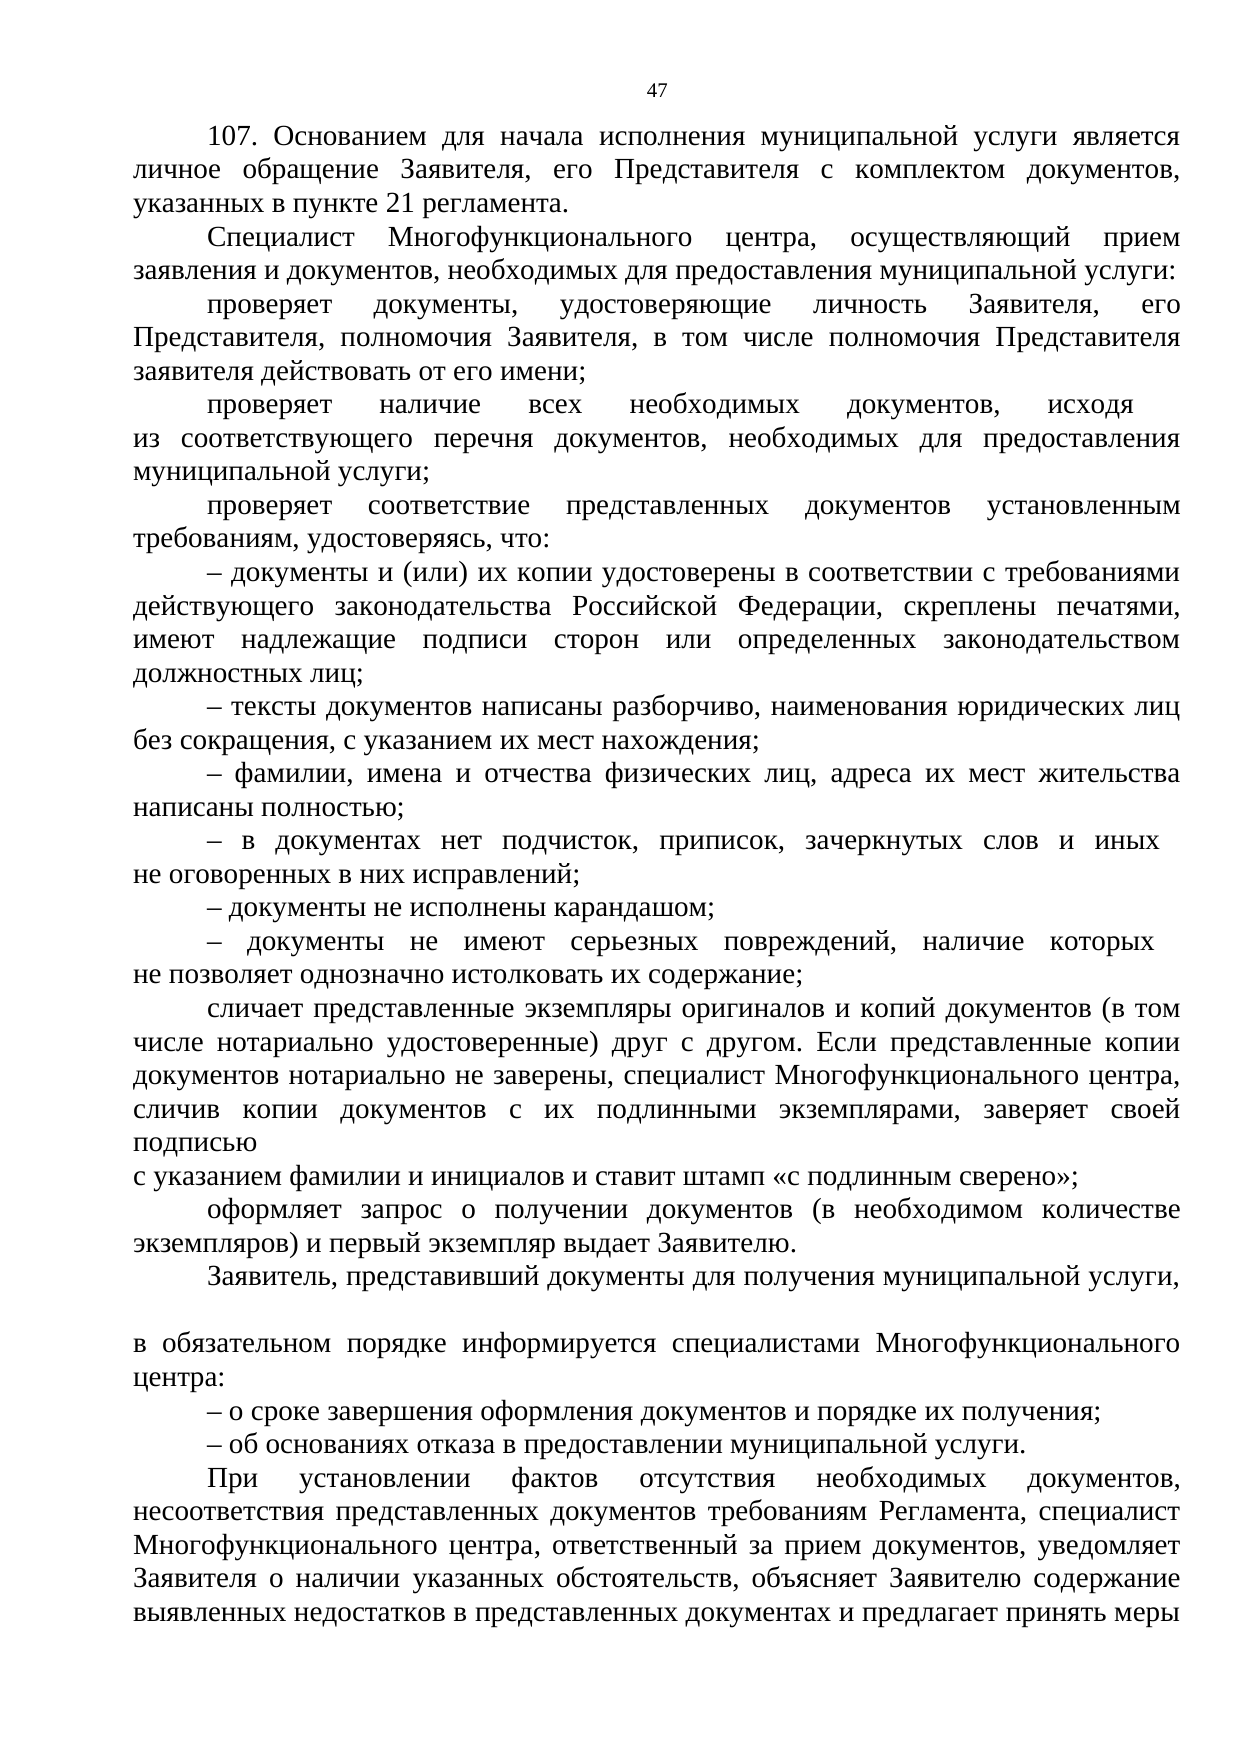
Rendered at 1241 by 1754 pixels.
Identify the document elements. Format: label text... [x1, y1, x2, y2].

text проверяет соответствие представленных документов установленным требованиям, удостоверяясь, что: [133, 487, 1181, 554]
text – документы не имеют серьезных повреждений, наличие которых не позволяет однозначно истолковать их содержание; [133, 923, 1181, 990]
text проверяет документы, удостоверяющие личность Заявителя, его Представителя, полномочия Заявителя, в том числе полномочия Представителя заявителя действовать от его имени; [133, 286, 1181, 386]
text – документы и (или) их копии удостоверены в соответствии с требованиями действующего законодательства Российской Федерации, скреплены печатями, имеют надлежащие подписи сторон или определенных законодательством должностных лиц; [133, 554, 1181, 688]
text оформляет запрос о получении документов (в необходимом количестве экземпляров) и первый экземпляр выдает Заявителю. [133, 1191, 1181, 1258]
text – фамилии, имена и отчества физических лиц, адреса их мест жительства написаны полностью; [133, 755, 1181, 822]
text Заявитель, представивший документы для получения муниципальной услуги, в обязательном порядке информируется специалистами Многофункционального центра: [133, 1258, 1181, 1393]
text – об основаниях отказа в предоставлении муниципальной услуги. [133, 1426, 1181, 1460]
text – в документах нет подчисток, приписок, зачеркнутых слов и иных не оговоренных в них исправлений; [133, 822, 1181, 889]
text сличает представленные экземпляры оригиналов и копий документов (в том числе нотариально удостоверенные) друг с другом. Если представленные копии документов нотариально не заверены, специалист Многофункционального центра, сличив копии документов с их подлинными экземплярами, заверяет своей подписью с указанием фамилии и инициалов и ставит штамп «с подлинным сверено»; [133, 990, 1181, 1191]
text проверяет наличие всех необходимых документов, исходя из соответствующего перечня документов, необходимых для предоставления муниципальной услуги; [133, 386, 1181, 487]
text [133, 1460, 1181, 1627]
text 107. Основанием для начала исполнения муниципальной услуги является личное обращение Заявителя, его Представителя с комплектом документов, указанных в пункте 21 регламента. [133, 118, 1181, 219]
text – о сроке завершения оформления документов и порядке их получения; [133, 1393, 1181, 1426]
text – тексты документов написаны разборчиво, наименования юридических лиц без сокращения, с указанием их мест нахождения; [133, 688, 1181, 755]
text – документы не исполнены карандашом; [133, 889, 1181, 923]
text Специалист Многофункционального центра, осуществляющий прием заявления и документов, необходимых для предоставления муниципальной услуги: [133, 219, 1181, 286]
